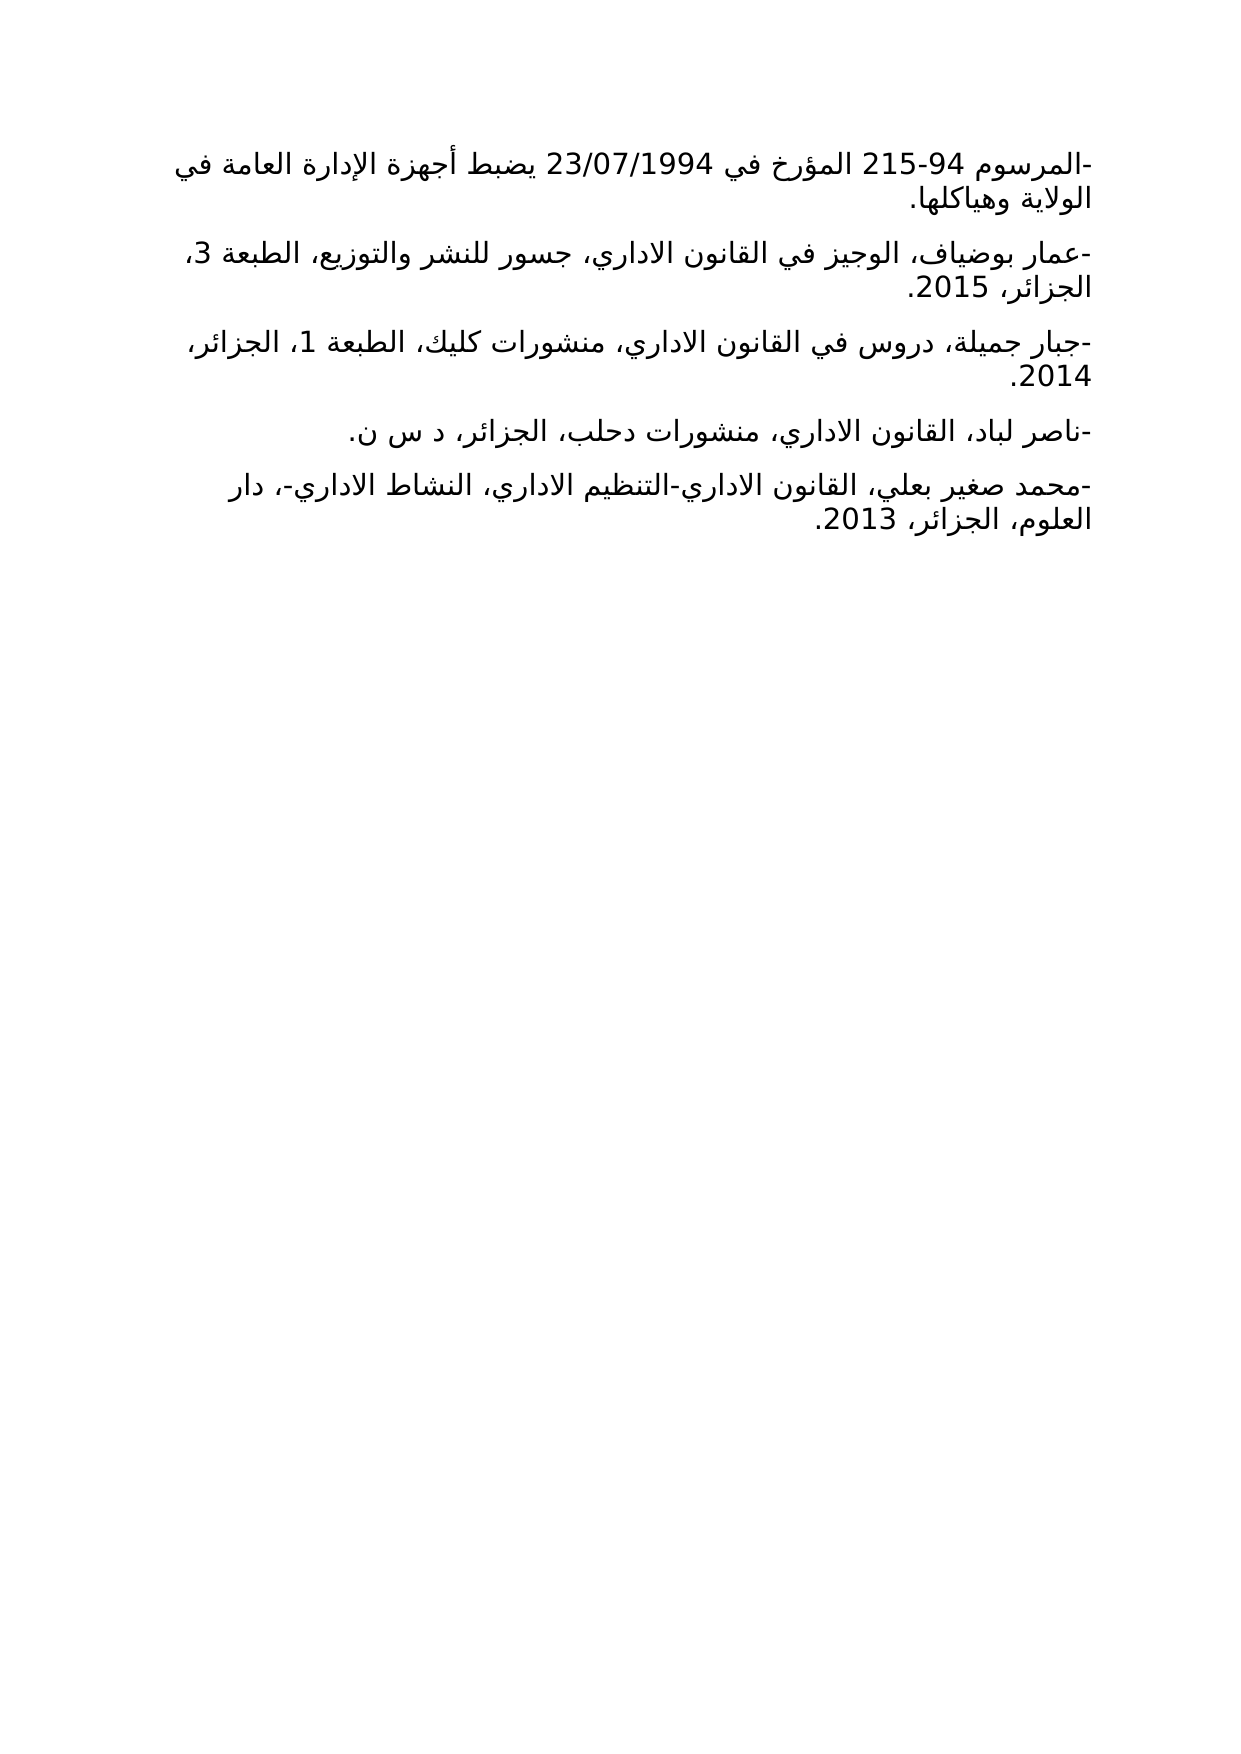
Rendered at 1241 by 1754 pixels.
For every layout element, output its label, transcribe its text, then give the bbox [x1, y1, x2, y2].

text -ناصر لباد، القانون الاداري، منشورات دحلب، الجزائر، د س ن. [148, 414, 1093, 448]
text -جبار جميلة، دروس في القانون الاداري، منشورات كليك، الطبعة 1، الجزائر، 2014. [148, 325, 1093, 393]
text -عمار بوضياف، الوجيز في القانون الاداري، جسور للنشر والتوزيع، الطبعة 3، الجزائر، 2015. [148, 236, 1093, 304]
text -محمد صغير بعلي، القانون الاداري-التنظيم الاداري، النشاط الاداري-، دار العلوم، الجزائر، 2013. [148, 469, 1093, 537]
text -المرسوم 94-215 المؤرخ في 23/07/1994 يضبط أجهزة الإدارة العامة في الولاية وهياكلها. [148, 148, 1093, 216]
